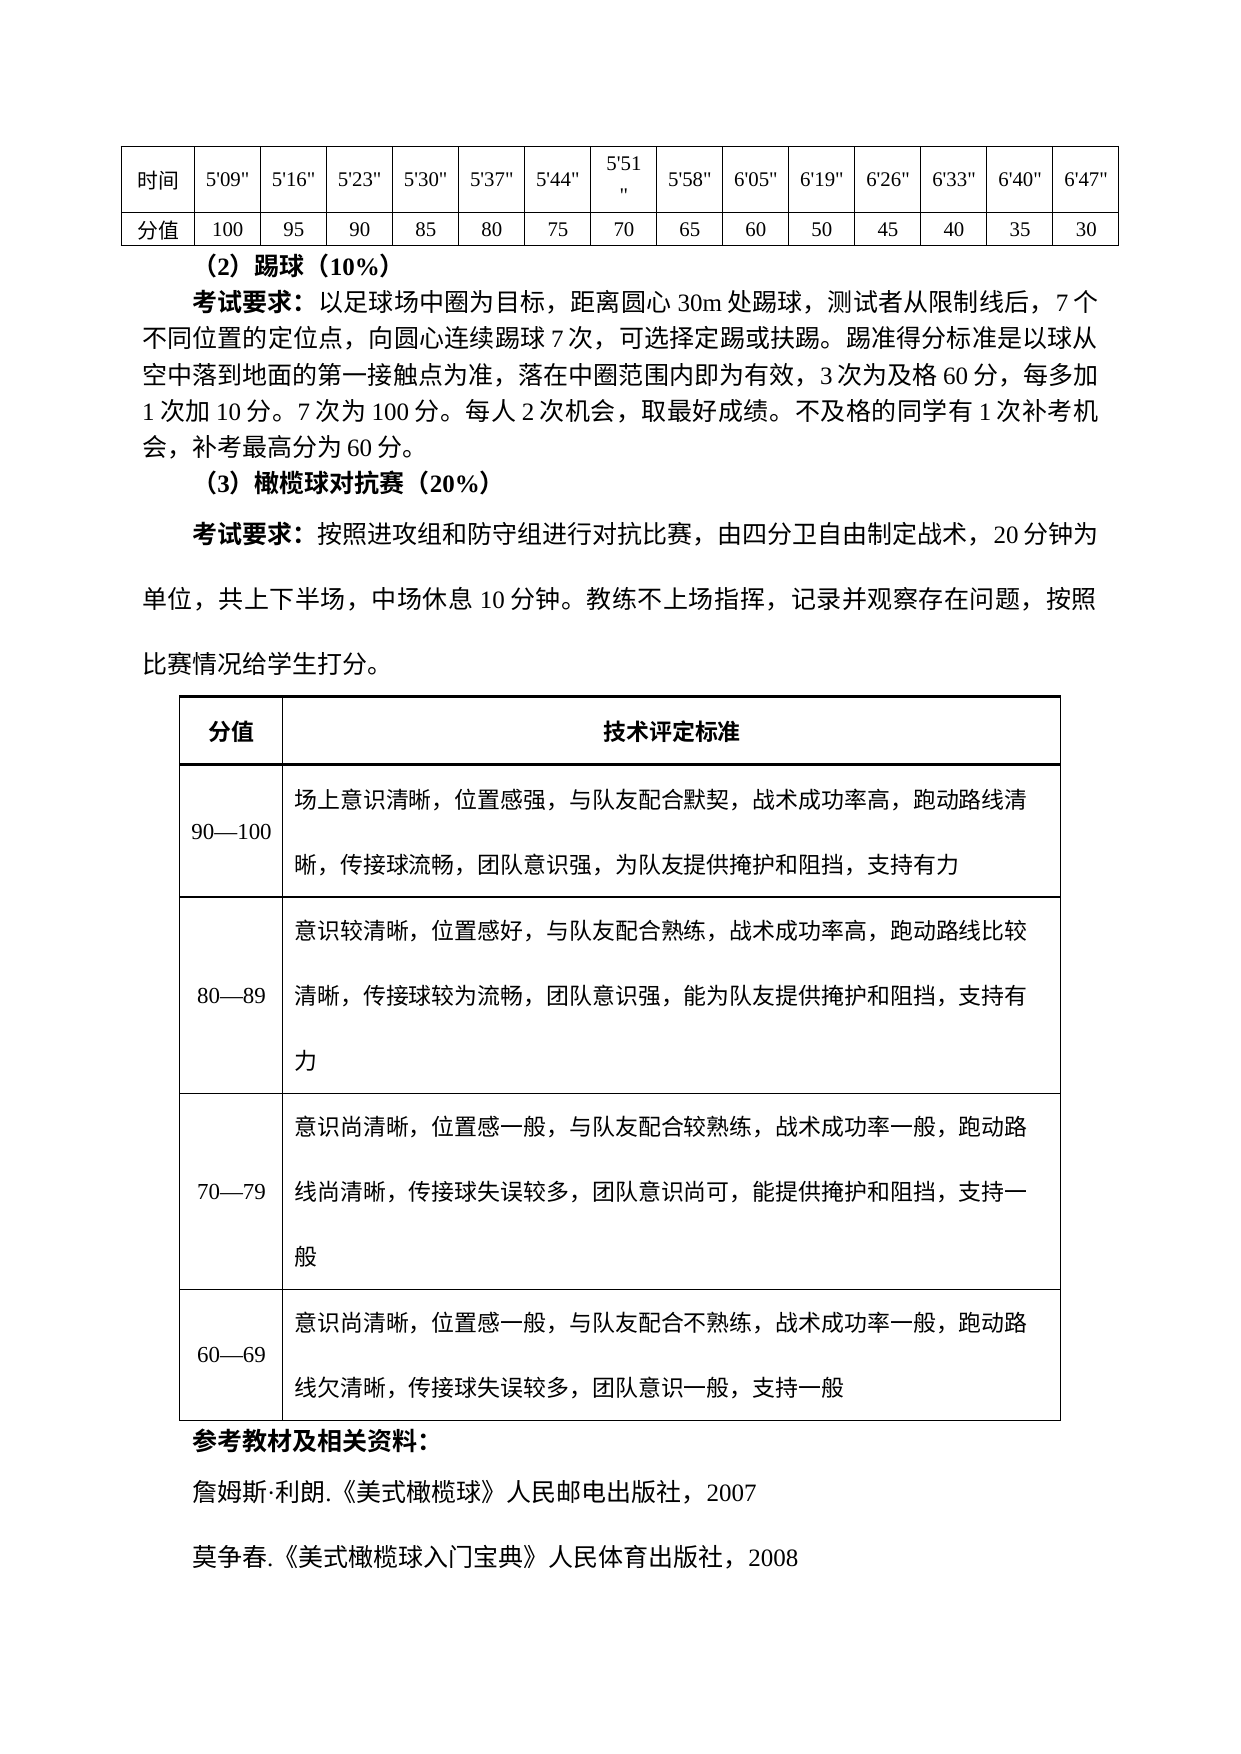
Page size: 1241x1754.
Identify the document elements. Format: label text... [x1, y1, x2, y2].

table_header 5'30" [393, 147, 458, 212]
table_cell 场上意识清晰，位置感强，与队友配合默契，战术成功率高，跑动路线清晰，传接球流畅，团队意识强，为队友提供掩护和阻挡，支持有力 [283, 766, 1060, 896]
table_cell 60 [723, 213, 788, 245]
table_cell 80—89 [180, 898, 282, 1092]
table_cell 70—79 [180, 1094, 282, 1288]
table_cell 90 [327, 213, 392, 245]
table_cell 60—69 [180, 1290, 282, 1419]
table_cell 意识较清晰，位置感好，与队友配合熟练，战术成功率高，跑动路线比较清晰，传接球较为流畅，团队意识强，能为队友提供掩护和阻挡，支持有力 [283, 898, 1060, 1092]
text 考试要求：按照进攻组和防守组进行对抗比赛，由四分卫自由制定战术，20分钟为单位，共上下半场，中场休息10分钟。教练不上场指挥，记录并观察存在问题，按照比赛情况给学生打分。 [142, 500, 1098, 695]
table_cell 75 [525, 213, 590, 245]
table_header 5'23" [327, 147, 392, 212]
table_cell 85 [393, 213, 458, 245]
table_cell 35 [987, 213, 1052, 245]
table_header 5'16" [261, 147, 326, 212]
table_cell 90—100 [180, 766, 282, 896]
table_cell 95 [261, 213, 326, 245]
table_cell 70 [591, 213, 656, 245]
table_header 6'05" [723, 147, 788, 212]
table_header 5'58" [657, 147, 722, 212]
table_header 技术评定标准 [283, 698, 1060, 763]
table_header 5'44" [525, 147, 590, 212]
table_cell 30 [1053, 213, 1118, 245]
table_cell 50 [789, 213, 854, 245]
table_header 5'51" [591, 147, 656, 212]
table_header 6'33" [921, 147, 986, 212]
table_cell 80 [459, 213, 524, 245]
text 参考教材及相关资料： [142, 1421, 1098, 1458]
table_header 6'40" [987, 147, 1052, 212]
table_cell 分值 [122, 213, 194, 245]
table_header 时间 [122, 147, 194, 212]
table_header 5'37" [459, 147, 524, 212]
text 莫争春.《美式橄榄球入门宝典》人民体育出版社，2008 [142, 1523, 1098, 1588]
text 考试要求：以足球场中圈为目标，距离圆心30m处踢球，测试者从限制线后，7个不同位置的定位点，向圆心连续踢球7次，可选择定踢或扶踢。踢准得分标准是以球从空中落到地面的第一接触点为准，落在中圈范围内即为有效，3次为及格60分，每多加1次加10分。7次为100分。每人2次机会，取最好成绩。不及格的同学有1次补考机会，补考最高分为60分。 [142, 283, 1098, 464]
table_cell 意识尚清晰，位置感一般，与队友配合不熟练，战术成功率一般，跑动路线欠清晰，传接球失误较多，团队意识一般，支持一般 [283, 1290, 1060, 1419]
text 詹姆斯·利朗.《美式橄榄球》人民邮电出版社，2007 [142, 1458, 1098, 1523]
table_cell 意识尚清晰，位置感一般，与队友配合较熟练，战术成功率一般，跑动路线尚清晰，传接球失误较多，团队意识尚可，能提供掩护和阻挡，支持一般 [283, 1094, 1060, 1288]
table_header 6'26" [855, 147, 920, 212]
text （3）橄榄球对抗赛（20%） [142, 464, 1098, 500]
table_header 6'19" [789, 147, 854, 212]
text （2）踢球（10%） [142, 246, 1098, 283]
table_header 5'09" [195, 147, 260, 212]
table_cell 100 [195, 213, 260, 245]
table_cell 65 [657, 213, 722, 245]
table_header 6'47" [1053, 147, 1118, 212]
table_cell 45 [855, 213, 920, 245]
table_header 分值 [180, 698, 282, 763]
table_cell 40 [921, 213, 986, 245]
